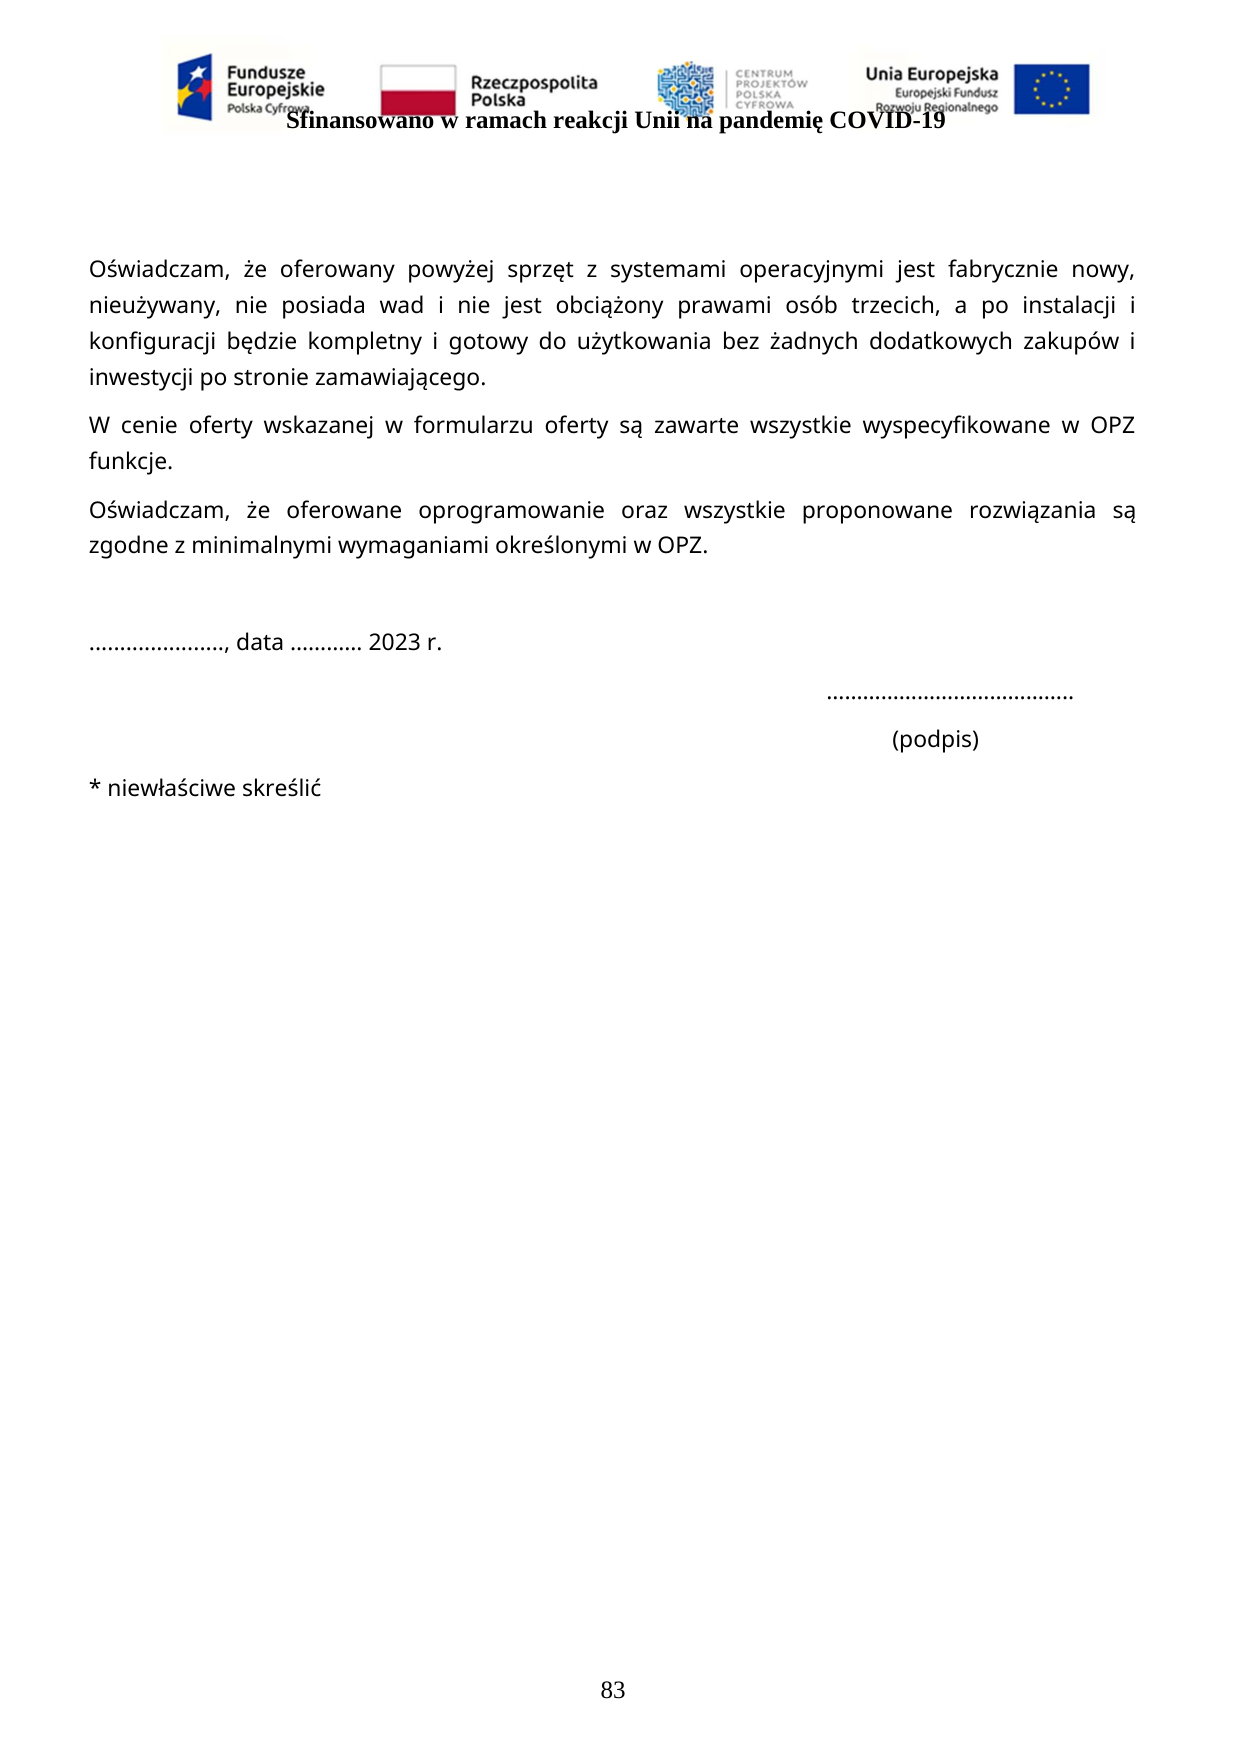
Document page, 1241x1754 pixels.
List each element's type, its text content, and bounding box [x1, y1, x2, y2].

text W cenie oferty wskazanej w formularzu oferty są zawarte wszystkie wyspecyfikowane w OPZ funkcje. [89, 409, 1137, 476]
text * niewłaściwe skreślić [89, 772, 1137, 803]
text (podpis) [856, 723, 1137, 754]
text ......................, data ………… 2023 r. [89, 626, 1137, 658]
text Oświadczam, że oferowany powyżej sprzęt z systemami operacyjnymi jest fabrycznie nowy, nieużywany, nie posiada wad i nie jest obciążony prawami osób trzecich, a po instalacji i konfiguracji będzie kompletny i gotowy do użytkowania bez żadnych dodatkowych zakupów i inwestycji po stronie zamawiającego. [89, 253, 1137, 392]
text Oświadczam, że oferowane oprogramowanie oraz wszystkie proponowane rozwiązania są zgodne z minimalnymi wymaganiami określonymi w OPZ. [89, 493, 1137, 561]
picture [160, 36, 1106, 144]
text ………………………………….. [752, 675, 1137, 706]
